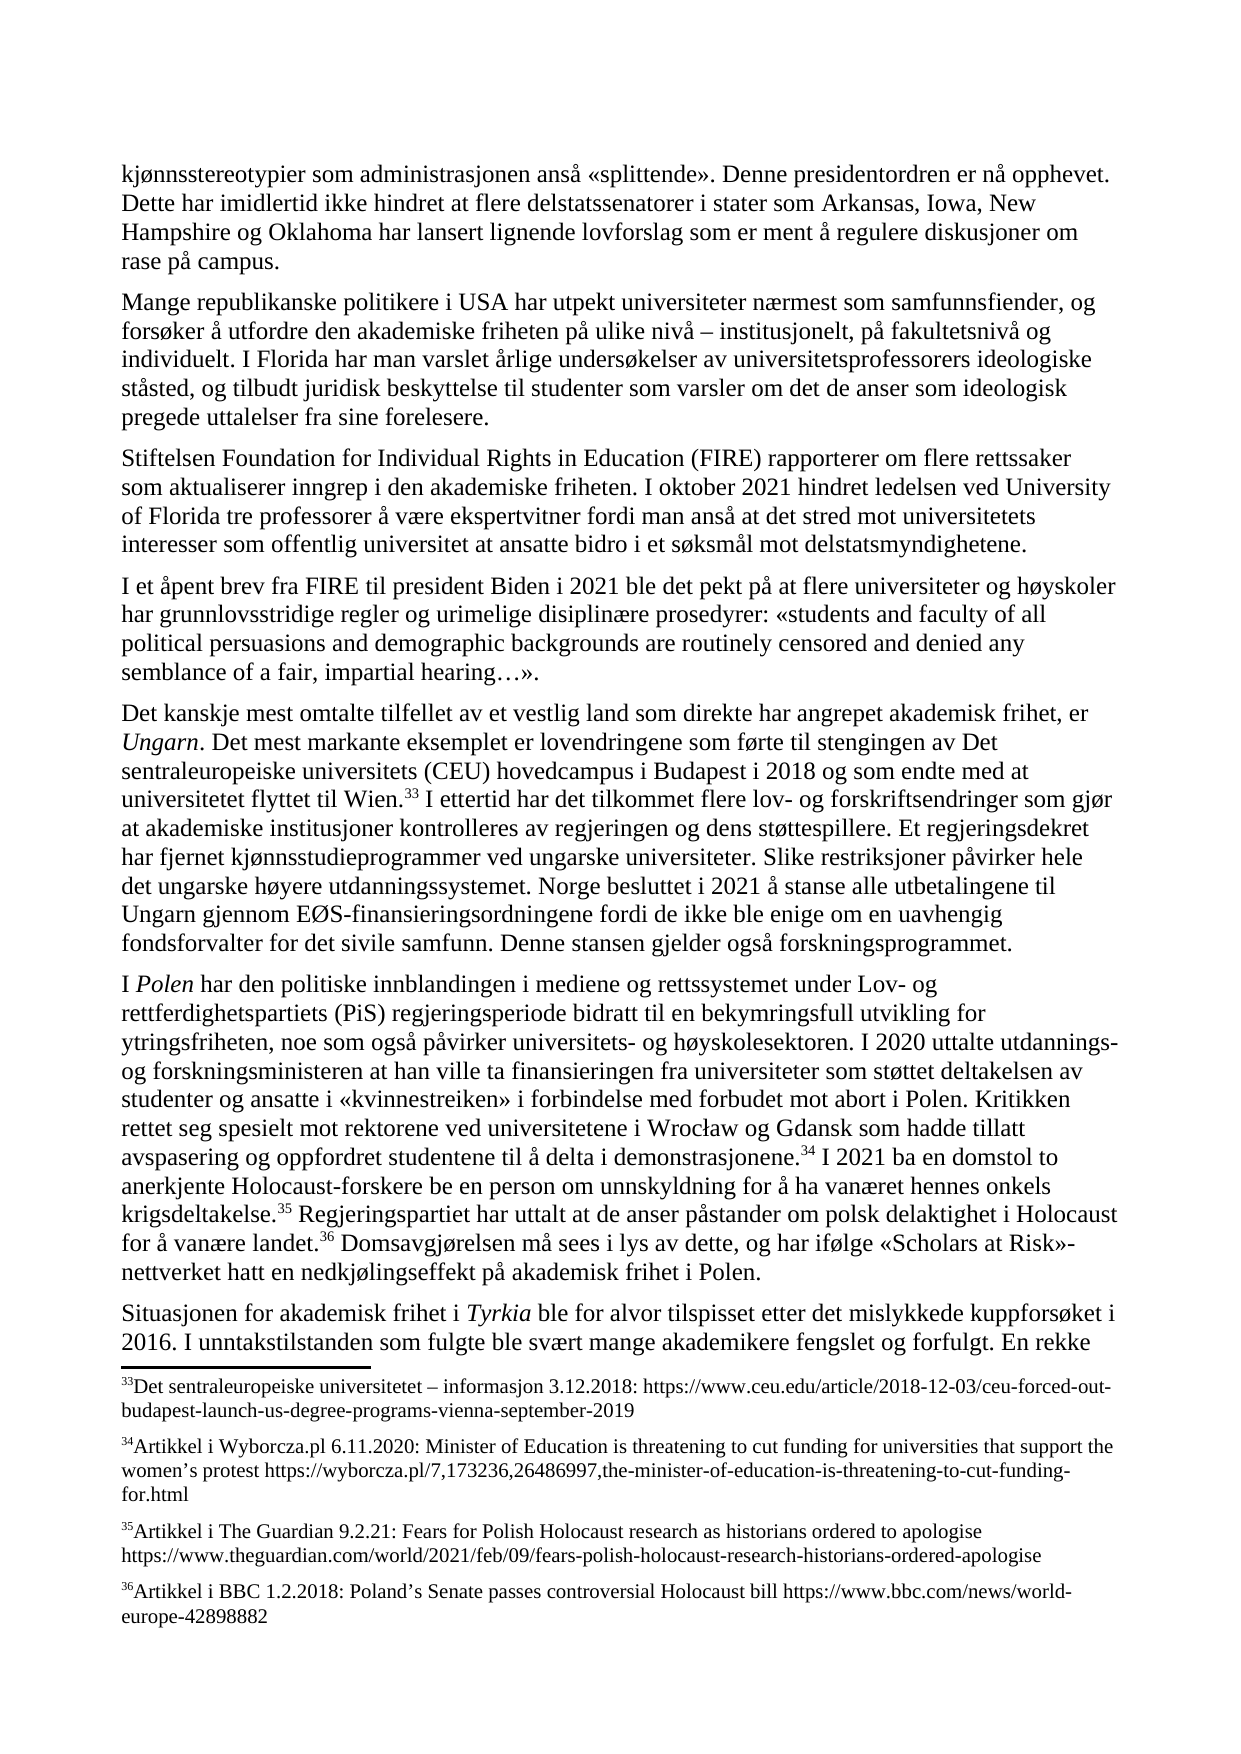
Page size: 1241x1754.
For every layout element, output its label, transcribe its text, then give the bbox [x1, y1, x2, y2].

text Flere politiske føringer på nasjonalt og regionalt nivå har hatt negativ effekt på den akademiske ytringsfriheten. I 2020 utstedte eksempelvis Donald Trump en presidentordre om «Combating Race and Sex Stereotyping», som hindret universiteter i å bruke midler til å «fremme» rase- og kjønnsstereotypier som administrasjonen anså «splittende». Denne presidentordren er nå opphevet. Dette har imidlertid ikke hindret at flere delstatssenatorer i stater som Arkansas, Iowa, New Hampshire og Oklahoma har lansert lignende lovforslag som er ment å regulere diskusjoner om rase på campus. [121, 159, 1119, 274]
text Det kanskje mest omtalte tilfellet av et vestlig land som direkte har angrepet akademisk frihet, er Ungarn. Det mest markante eksemplet er lovendringene som førte til stengingen av Det sentraleuropeiske universitets (CEU) hovedcampus i Budapest i 2018 og som endte med at universitetet flyttet til Wien. I ettertid har det tilkommet flere lov- og forskriftsendringer som gjør at akademiske institusjoner kontrolleres av regjeringen og dens støttespillere. Et regjeringsdekret har fjernet kjønnsstudieprogrammer ved ungarske universiteter. Slike restriksjoner påvirker hele det ungarske høyere utdanningssystemet. Norge besluttet i 2021 å stanse alle utbetalingene til Ungarn gjennom EØS-finansieringsordningene fordi de ikke ble enige om en uavhengig fondsforvalter for det sivile samfunn. Denne stansen gjelder også forskningsprogrammet. [121, 698, 1119, 957]
text I Polen har den politiske innblandingen i mediene og rettssystemet under Lov- og rettferdighetspartiets (PiS) regjeringsperiode bidratt til en bekymringsfull utvikling for ytringsfriheten, noe som også påvirker universitets- og høyskolesektoren. I 2020 uttalte utdannings- og forskningsministeren at han ville ta finansieringen fra universiteter som støttet deltakelsen av studenter og ansatte i «kvinnestreiken» i forbindelse med forbudet mot abort i Polen. Kritikken rettet seg spesielt mot rektorene ved universitetene i Wrocław og Gdansk som hadde tillatt avspasering og oppfordret studentene til å delta i demonstrasjonene. I 2021 ba en domstol to anerkjente Holocaust-forskere be en person om unnskyldning for å ha vanæret hennes onkels krigsdeltakelse. Regjeringspartiet har uttalt at de anser påstander om polsk delaktighet i Holocaust for å vanære landet. Domsavgjørelsen må sees i lys av dette, og har ifølge «Scholars at Risk»-nettverket hatt en nedkjølingseffekt på akademisk frihet i Polen. [121, 969, 1119, 1286]
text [121, 1298, 1119, 1356]
text I et åpent brev fra FIRE til president Biden i 2021 ble det pekt på at flere universiteter og høyskoler har grunnlovsstridige regler og urimelige disiplinære prosedyrer: «students and faculty of all political persuasions and demographic backgrounds are routinely censored and denied any semblance of a fair, impartial hearing…». [121, 571, 1119, 686]
text Mange republikanske politikere i USA har utpekt universiteter nærmest som samfunnsfiender, og forsøker å utfordre den akademiske friheten på ulike nivå – institusjonelt, på fakultetsnivå og individuelt. I Florida har man varslet årlige undersøkelser av universitetsprofessorers ideologiske ståsted, og tilbudt juridisk beskyttelse til studenter som varsler om det de anser som ideologisk pregede uttalelser fra sine forelesere. [121, 287, 1119, 431]
text Stiftelsen Foundation for Individual Rights in Education (FIRE) rapporterer om flere rettssaker som aktualiserer inngrep i den akademiske friheten. I oktober 2021 hindret ledelsen ved University of Florida tre professorer å være ekspertvitner fordi man anså at det stred mot universitetets interesser som offentlig universitet at ansatte bidro i et søksmål mot delstatsmyndighetene. [121, 443, 1119, 558]
